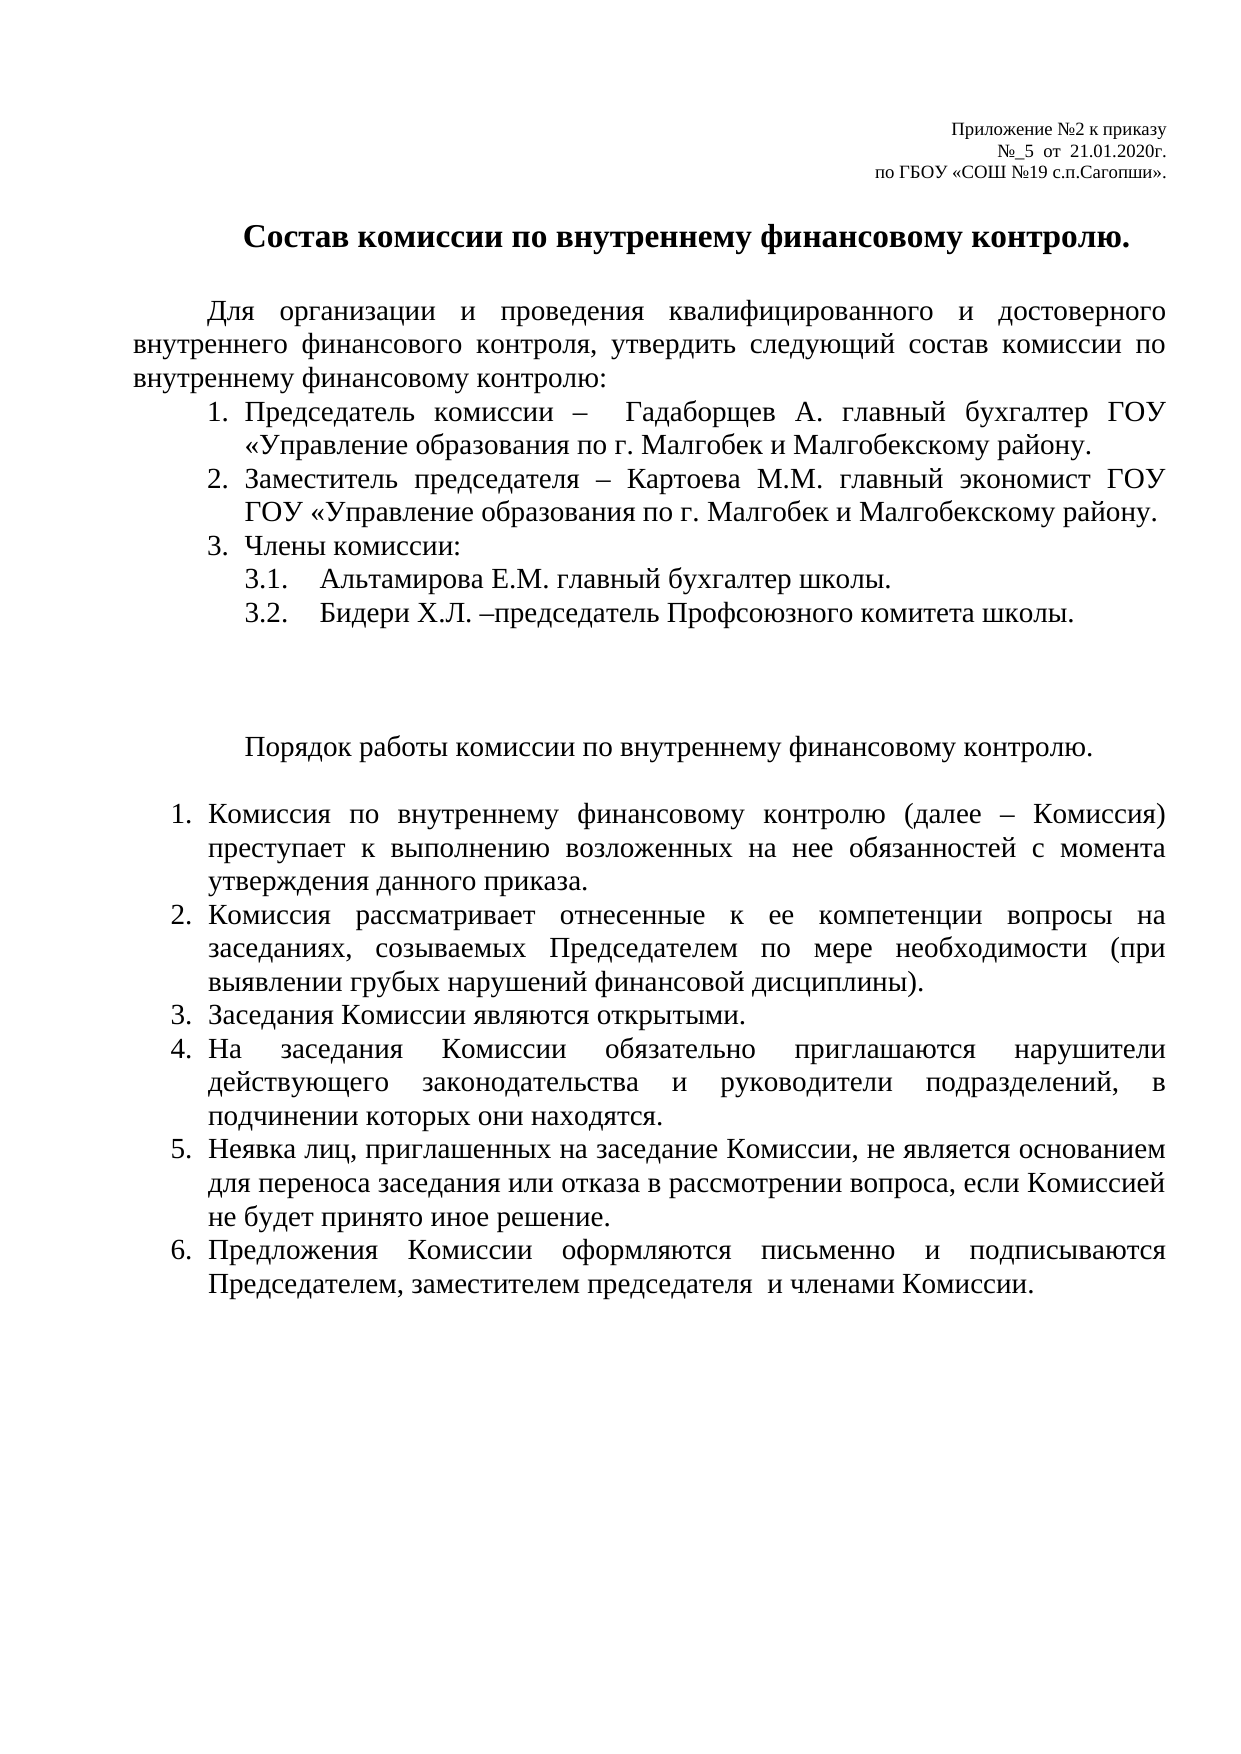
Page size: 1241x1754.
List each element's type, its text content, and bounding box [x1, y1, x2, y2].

list Порядок работы комиссии по внутреннему финансовому контролю. [244, 729, 1167, 763]
list Бидери Х.Л. –председатель Профсоюзного комитета школы. [244, 595, 1167, 628]
list На заседания Комиссии обязательно приглашаются нарушители действующего законодательства и руководители подразделений, в подчинении которых они находятся. [170, 1031, 1167, 1132]
text №_5 от 21.01.2020г. [133, 140, 1167, 161]
text Для организации и проведения квалифицированного и достоверного внутреннего финансового контроля, утвердить следующий состав комиссии по внутреннему финансовому контролю: [133, 293, 1167, 394]
list Заместитель председателя – Картоева М.М. главный экономист ГОУ ГОУ «Управление образования по г. Малгобек и Малгобекскому району. [207, 461, 1167, 528]
list Комиссия рассматривает отнесенные к ее компетенции вопросы на заседаниях, созываемых Председателем по мере необходимости (при выявлении грубых нарушений финансовой дисциплины). [170, 897, 1167, 997]
text Состав комиссии по внутреннему финансовому контролю. [133, 216, 1167, 255]
list Предложения Комиссии оформляются письменно и подписываются Председателем, заместителем председателя и членами Комиссии. [170, 1232, 1167, 1299]
text Приложение №2 к приказу [133, 118, 1167, 140]
text по ГБОУ «СОШ №19 с.п.Сагопши». [133, 161, 1167, 183]
list Комиссия по внутреннему финансовому контролю (далее – Комиссия) преступает к выполнению возложенных на нее обязанностей с момента утверждения данного приказа. [170, 796, 1167, 897]
list Неявка лиц, приглашенных на заседание Комиссии, не является основанием для переноса заседания или отказа в рассмотрении вопроса, если Комиссией не будет принято иное решение. [170, 1132, 1167, 1232]
list Члены комиссии: [207, 528, 1167, 561]
list Председатель комиссии – Гадаборщев А. главный бухгалтер ГОУ «Управление образования по г. Малгобек и Малгобекскому району. [207, 394, 1167, 461]
list Заседания Комиссии являются открытыми. [170, 997, 1167, 1031]
list Альтамирова Е.М. главный бухгалтер школы. [244, 561, 1167, 595]
